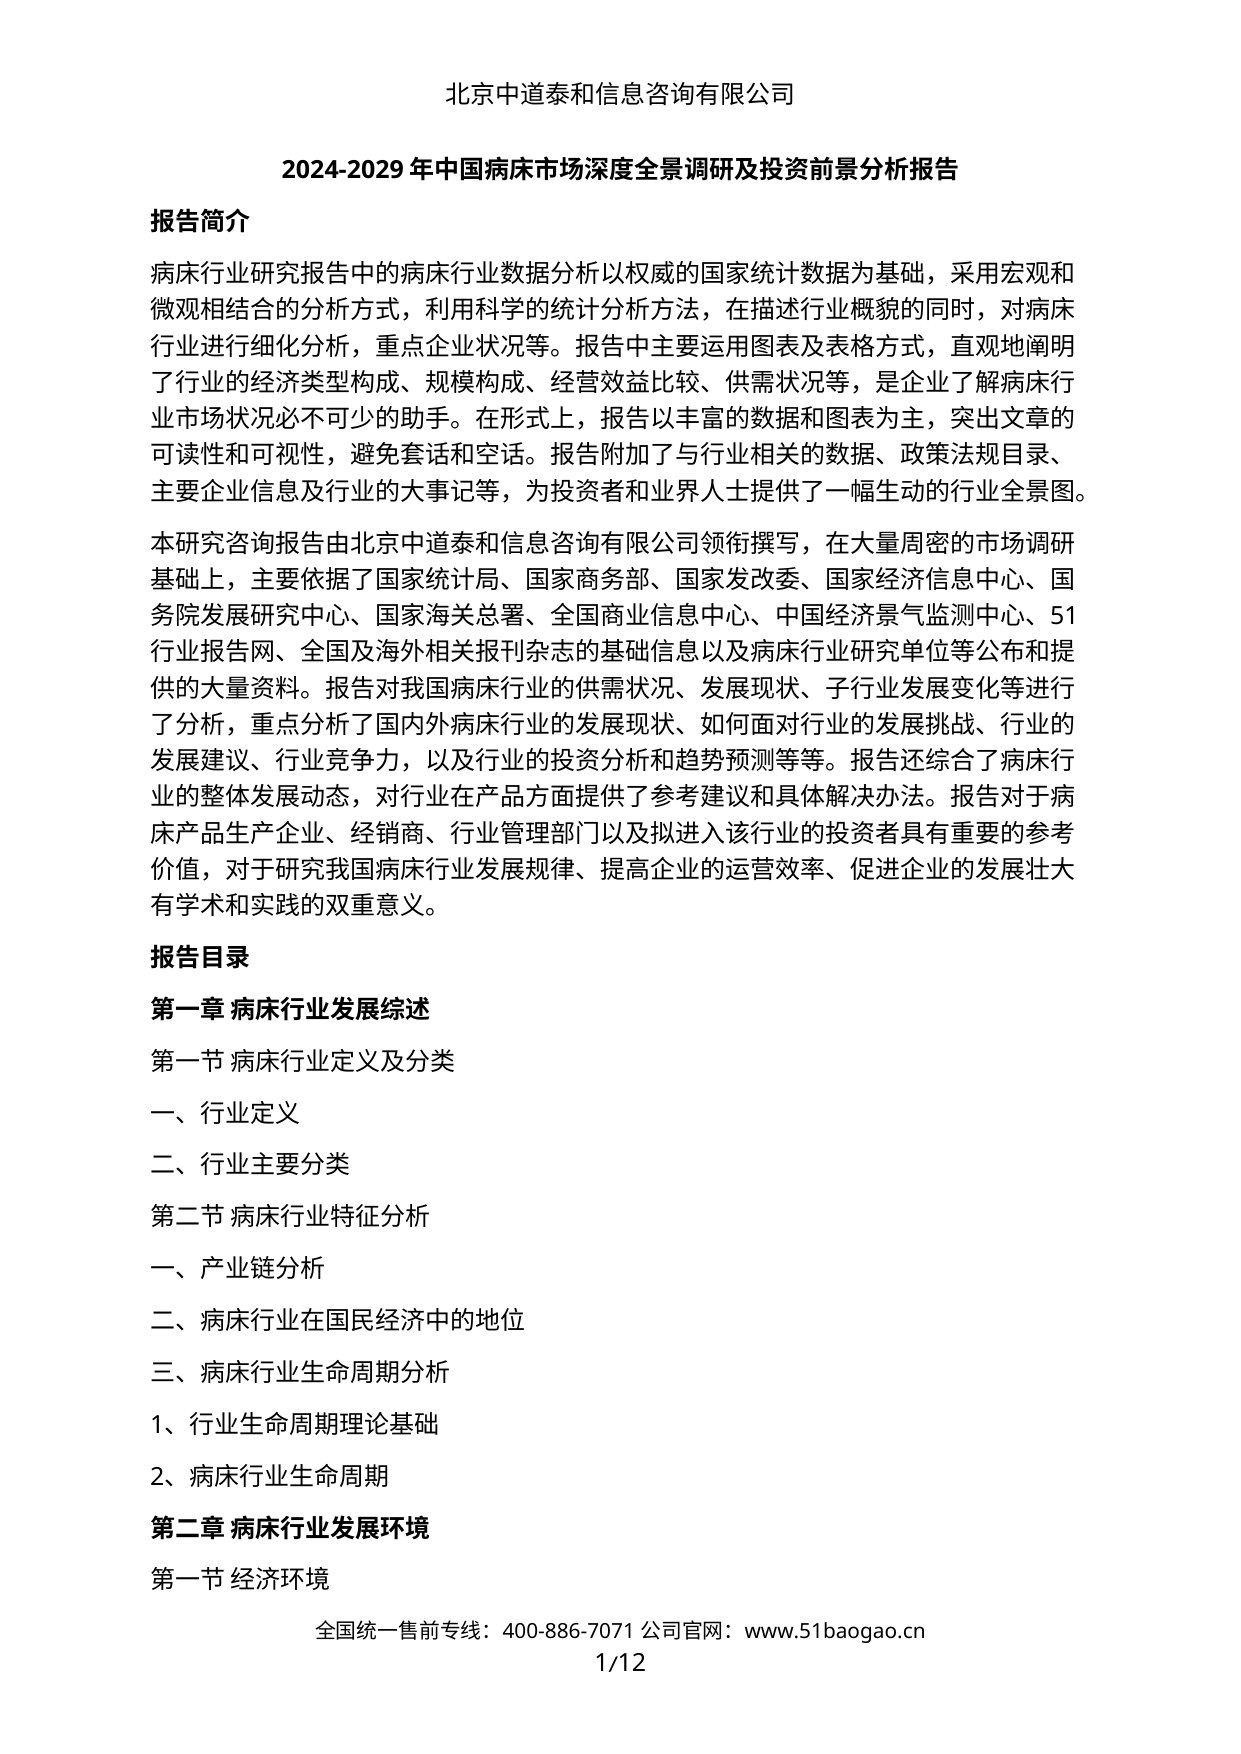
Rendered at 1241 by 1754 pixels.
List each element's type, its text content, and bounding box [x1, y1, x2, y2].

text 第一节 经济环境 [150, 1560, 1090, 1596]
text 第二章 病床行业发展环境 [150, 1508, 1090, 1544]
text 第一章 病床行业发展综述 [150, 989, 1090, 1026]
text 2、病床行业生命周期 [150, 1456, 1090, 1492]
text 报告目录 [150, 937, 1090, 974]
text 病床行业研究报告中的病床行业数据分析以权威的国家统计数据为基础，采用宏观和微观相结合的分析方式，利用科学的统计分析方法，在描述行业概貌的同时，对病床行业进行细化分析，重点企业状况等。报告中主要运用图表及表格方式，直观地阐明了行业的经济类型构成、规模构成、经营效益比较、供需状况等，是企业了解病床行业市场状况必不可少的助手。在形式上，报告以丰富的数据和图表为主，突出文章的可读性和可视性，避免套话和空话。报告附加了与行业相关的数据、政策法规目录、主要企业信息及行业的大事记等，为投资者和业界人士提供了一幅生动的行业全景图。 [150, 254, 1090, 507]
text 1、行业生命周期理论基础 [150, 1404, 1090, 1441]
text 三、病床行业生命周期分析 [150, 1352, 1090, 1389]
text 一、行业定义 [150, 1093, 1090, 1129]
text 本研究咨询报告由北京中道泰和信息咨询有限公司领衔撰写，在大量周密的市场调研基础上，主要依据了国家统计局、国家商务部、国家发改委、国家经济信息中心、国务院发展研究中心、国家海关总署、全国商业信息中心、中国经济景气监测中心、51行业报告网、全国及海外相关报刊杂志的基础信息以及病床行业研究单位等公布和提供的大量资料。报告对我国病床行业的供需状况、发展现状、子行业发展变化等进行了分析，重点分析了国内外病床行业的发展现状、如何面对行业的发展挑战、行业的发展建议、行业竞争力，以及行业的投资分析和趋势预测等等。报告还综合了病床行业的整体发展动态，对行业在产品方面提供了参考建议和具体解决办法。报告对于病床产品生产企业、经销商、行业管理部门以及拟进入该行业的投资者具有重要的参考价值，对于研究我国病床行业发展规律、提高企业的运营效率、促进企业的发展壮大有学术和实践的双重意义。 [150, 523, 1090, 922]
text 报告简介 [150, 202, 1090, 238]
text 二、病床行业在国民经济中的地位 [150, 1301, 1090, 1337]
text 第一节 病床行业定义及分类 [150, 1041, 1090, 1077]
text 第二节 病床行业特征分析 [150, 1197, 1090, 1233]
text 2024-2029年中国病床市场深度全景调研及投资前景分析报告 [150, 150, 1090, 186]
text 一、产业链分析 [150, 1249, 1090, 1285]
text 二、行业主要分类 [150, 1145, 1090, 1181]
